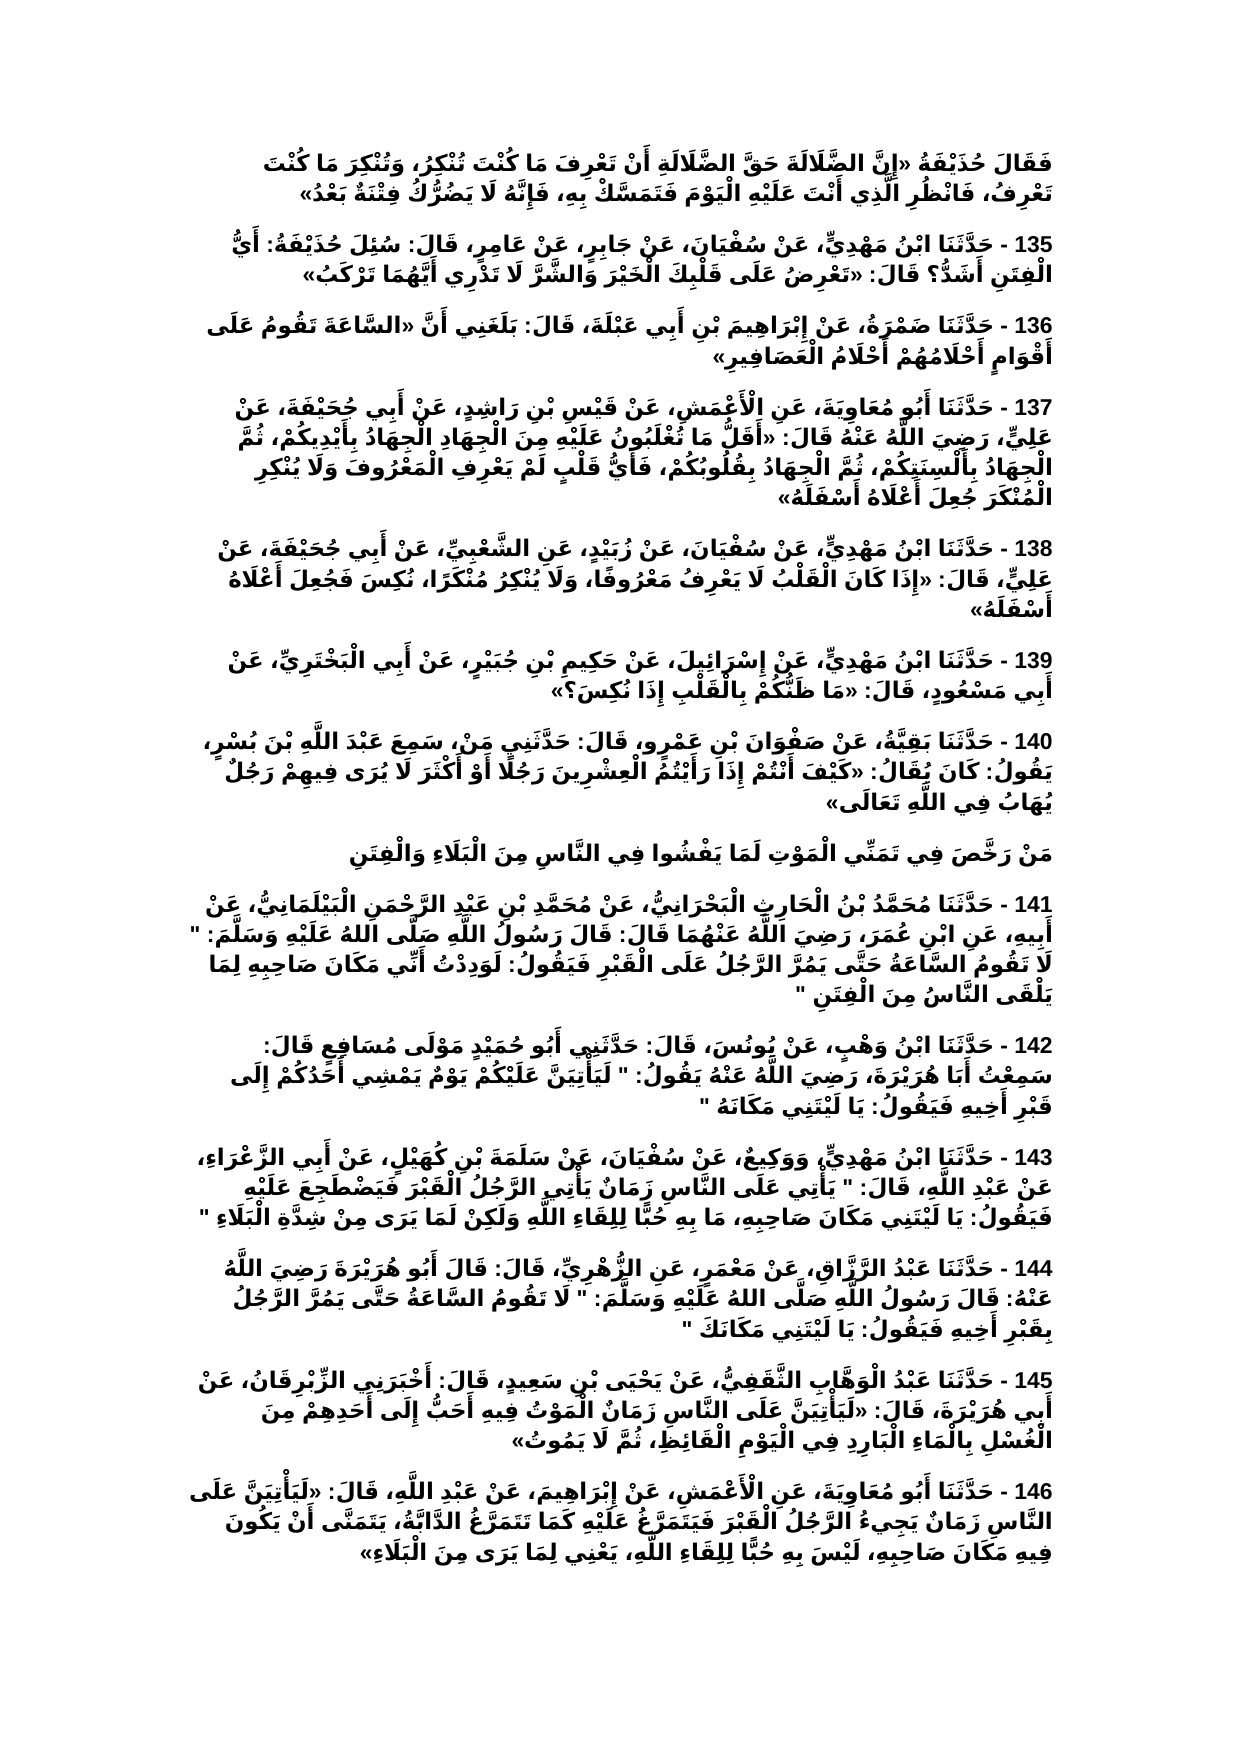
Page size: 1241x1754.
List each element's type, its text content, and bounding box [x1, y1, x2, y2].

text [187, 1478, 1053, 1565]
text 140 - حَدَّثَنَا بَقِيَّةُ، عَنْ صَفْوَانَ بْنِ عَمْرٍو، قَالَ: حَدَّثَنِي مَنْ، سَمِعَ عَبْدَ اللَّهِ بْنَ بُسْرٍ، يَقُولُ: كَانَ يُقَالُ: «كَيْفَ أَنْتُمْ إِذَا رَأَيْتُمُ الْعِشْرِينَ رَجُلًا أَوْ أَكْثَرَ لَا يُرَى فِيهِمْ رَجُلٌ يُهَابُ فِي اللَّهِ تَعَالَى» [187, 728, 1053, 815]
text مَنْ رَخَّصَ فِي تَمَنِّي الْمَوْتِ لَمَا يَفْشُوا فِي النَّاسِ مِنَ الْبَلَاءِ وَالْفِتَنِ [187, 839, 1053, 866]
text 135 - حَدَّثَنَا ابْنُ مَهْدِيٍّ، عَنْ سُفْيَانَ، عَنْ جَابِرٍ، عَنْ عَامِرٍ، قَالَ: سُئِلَ حُذَيْفَةُ: أَيُّ الْفِتَنِ أَشَدُّ؟ قَالَ: «تَعْرِضُ عَلَى قَلْبِكَ الْخَيْرَ وَالشَّرَّ لَا تَدْرِي أَيَّهُمَا تَرْكَبُ» [187, 231, 1053, 288]
text 143 - حَدَّثَنَا ابْنُ مَهْدِيٍّ، وَوَكِيعٌ، عَنْ سُفْيَانَ، عَنْ سَلَمَةَ بْنِ كُهَيْلٍ، عَنْ أَبِي الزَّعْرَاءِ، عَنْ عَبْدِ اللَّهِ، قَالَ: " يَأْتِي عَلَى النَّاسِ زَمَانٌ يَأْتِي الرَّجُلُ الْقَبْرَ فَيَضْطَجِعَ عَلَيْهِ فَيَقُولُ: يَا لَيْتَنِي مَكَانَ صَاحِبِهِ، مَا بِهِ حُبًّا لِلِقَاءِ اللَّهِ وَلَكِنْ لَمَا يَرَى مِنْ شِدَّةِ الْبَلَاءِ " [187, 1144, 1053, 1231]
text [187, 150, 1053, 207]
text 138 - حَدَّثَنَا ابْنُ مَهْدِيٍّ، عَنْ سُفْيَانَ، عَنْ زُبَيْدٍ، عَنِ الشَّعْبِيِّ، عَنْ أَبِي جُحَيْفَةَ، عَنْ عَلِيٍّ، قَالَ: «إِذَا كَانَ الْقَلْبُ لَا يَعْرِفُ مَعْرُوفًا، وَلَا يُنْكِرُ مُنْكَرًا، نُكِسَ فَجُعِلَ أَعْلَاهُ أَسْفَلَهُ» [187, 535, 1053, 622]
text 137 - حَدَّثَنَا أَبُو مُعَاوِيَةَ، عَنِ الْأَعْمَشِ، عَنْ قَيْسِ بْنِ رَاشِدٍ، عَنْ أَبِي جُحَيْفَةَ، عَنْ عَلِيٍّ، رَضِيَ اللَّهُ عَنْهُ قَالَ: «أَقَلُّ مَا تُغْلَبُونُ عَلَيْهِ مِنَ الْجِهَادِ الْجِهَادُ بِأَيْدِيكُمْ، ثُمَّ الْجِهَادُ بِأَلْسِنَتِكُمْ، ثُمَّ الْجِهَادُ بِقُلُوبُكُمْ، فَأَيُّ قَلْبٍ لَمْ يَعْرِفِ الْمَعْرُوفَ وَلَا يُنْكِرِ الْمُنْكَرَ جُعِلَ أَعْلَاهُ أَسْفَلَهُ» [187, 394, 1053, 511]
text 139 - حَدَّثَنَا ابْنُ مَهْدِيٍّ، عَنْ إِسْرَائِيلَ، عَنْ حَكِيمِ بْنِ جُبَيْرٍ، عَنْ أَبِي الْبَخْتَرِيِّ، عَنْ أَبِي مَسْعُودٍ، قَالَ: «مَا ظَنُّكُمْ بِالْقَلْبِ إِذَا نُكِسَ؟» [187, 647, 1053, 703]
text 141 - حَدَّثَنَا مُحَمَّدُ بْنُ الْحَارِثِ الْبَحْرَانِيُّ، عَنْ مُحَمَّدِ بْنِ عَبْدِ الرَّحْمَنِ الْبَيْلَمَانِيُّ، عَنْ أَبِيهِ، عَنِ ابْنِ عُمَرَ، رَضِيَ اللَّهُ عَنْهُمَا قَالَ: قَالَ رَسُولُ اللَّهِ صَلَّى اللهُ عَلَيْهِ وَسَلَّمَ: " لَا تَقُومُ السَّاعَةُ حَتَّى يَمُرَّ الرَّجُلُ عَلَى الْقَبْرِ فَيَقُولُ: لَوَدِدْتُ أَنِّي مَكَانَ صَاحِبِهِ لِمَا يَلْقَى النَّاسُ مِنَ الْفِتَنِ " [187, 891, 1053, 1008]
text 136 - حَدَّثَنَا ضَمْرَةُ، عَنْ إِبْرَاهِيمَ بْنِ أَبِي عَبْلَةَ، قَالَ: بَلَغَنِي أَنَّ «السَّاعَةَ تَقُومُ عَلَى أَقْوَامٍ أَحْلَامُهُمْ أَحْلَامُ الْعَصَافِيرِ» [187, 312, 1053, 369]
text 144 - حَدَّثَنَا عَبْدُ الرَّزَّاقِ، عَنْ مَعْمَرٍ، عَنِ الزُّهْرِيِّ، قَالَ: قَالَ أَبُو هُرَيْرَةَ رَضِيَ اللَّهُ عَنْهُ: قَالَ رَسُولُ اللَّهِ صَلَّى اللهُ عَلَيْهِ وَسَلَّمَ: " لَا تَقُومُ السَّاعَةُ حَتَّى يَمُرَّ الرَّجُلُ بِقَبْرِ أَخِيهِ فَيَقُولُ: يَا لَيْتَنِي مَكَانَكَ " [187, 1255, 1053, 1342]
text 142 - حَدَّثَنَا ابْنُ وَهْبٍ، عَنْ يُونُسَ، قَالَ: حَدَّثَنِي أَبُو حُمَيْدٍ مَوْلَى مُسَافِعٍ قَالَ: سَمِعْتُ أَبَا هُرَيْرَةَ، رَضِيَ اللَّهُ عَنْهُ يَقُولُ: " لَيَأْتِيَنَّ عَلَيْكُمْ يَوْمٌ يَمْشِي أَحَدُكُمْ إِلَى قَبْرِ أَخِيهِ فَيَقُولُ: يَا لَيْتَنِي مَكَانَهُ " [187, 1032, 1053, 1119]
text 145 - حَدَّثَنَا عَبْدُ الْوَهَّابِ الثَّقَفِيُّ، عَنْ يَحْيَى بْنِ سَعِيدٍ، قَالَ: أَخْبَرَنِي الزِّبْرِقَانُ، عَنْ أَبِي هُرَيْرَةَ، قَالَ: «لَيَأْتِيَنَّ عَلَى النَّاسِ زَمَانٌ الْمَوْتُ فِيهِ أَحَبُّ إِلَى أَحَدِهِمْ مِنَ الْغُسْلِ بِالْمَاءِ الْبَارِدِ فِي الْيَوْمِ الْقَائِظِ، ثُمَّ لَا يَمُوتُ» [187, 1367, 1053, 1453]
